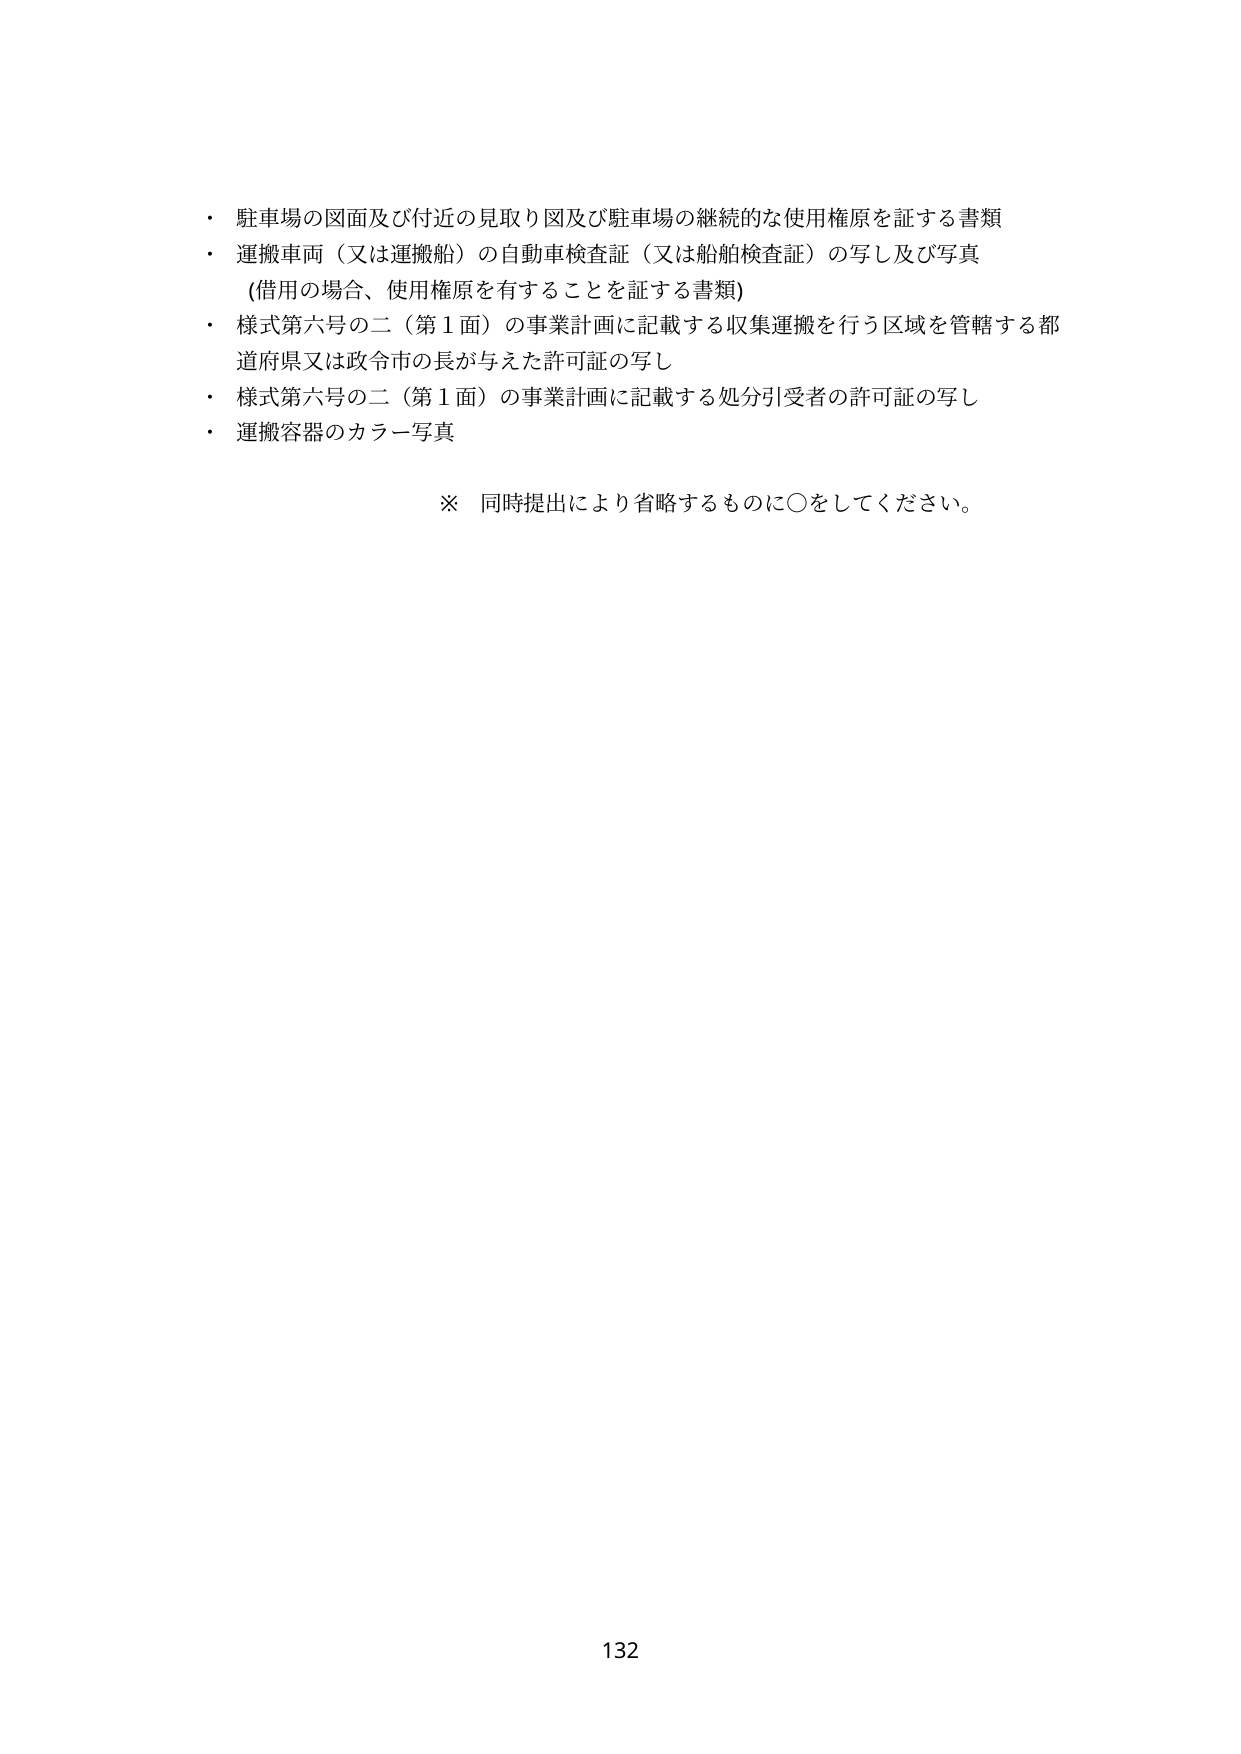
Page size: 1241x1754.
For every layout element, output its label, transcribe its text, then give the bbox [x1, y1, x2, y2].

list 様式第六号の二（第１面）の事業計画に記載する処分引受者の許可証の写し [199, 378, 1063, 413]
list 運搬車両（又は運搬船）の自動車検査証（又は船舶検査証）の写し及び写真 [199, 235, 1063, 271]
text ※ 同時提出により省略するものに○をしてください。 [177, 484, 1063, 520]
list 運搬容器のカラー写真 [199, 413, 1063, 449]
text (借用の場合、使用権原を有することを証する書類) [177, 271, 1063, 306]
list 様式第六号の二（第１面）の事業計画に記載する収集運搬を行う区域を管轄する都道府県又は政令市の長が与えた許可証の写し [199, 306, 1063, 378]
list 駐車場の図面及び付近の見取り図及び駐車場の継続的な使用権原を証する書類 [199, 199, 1063, 235]
